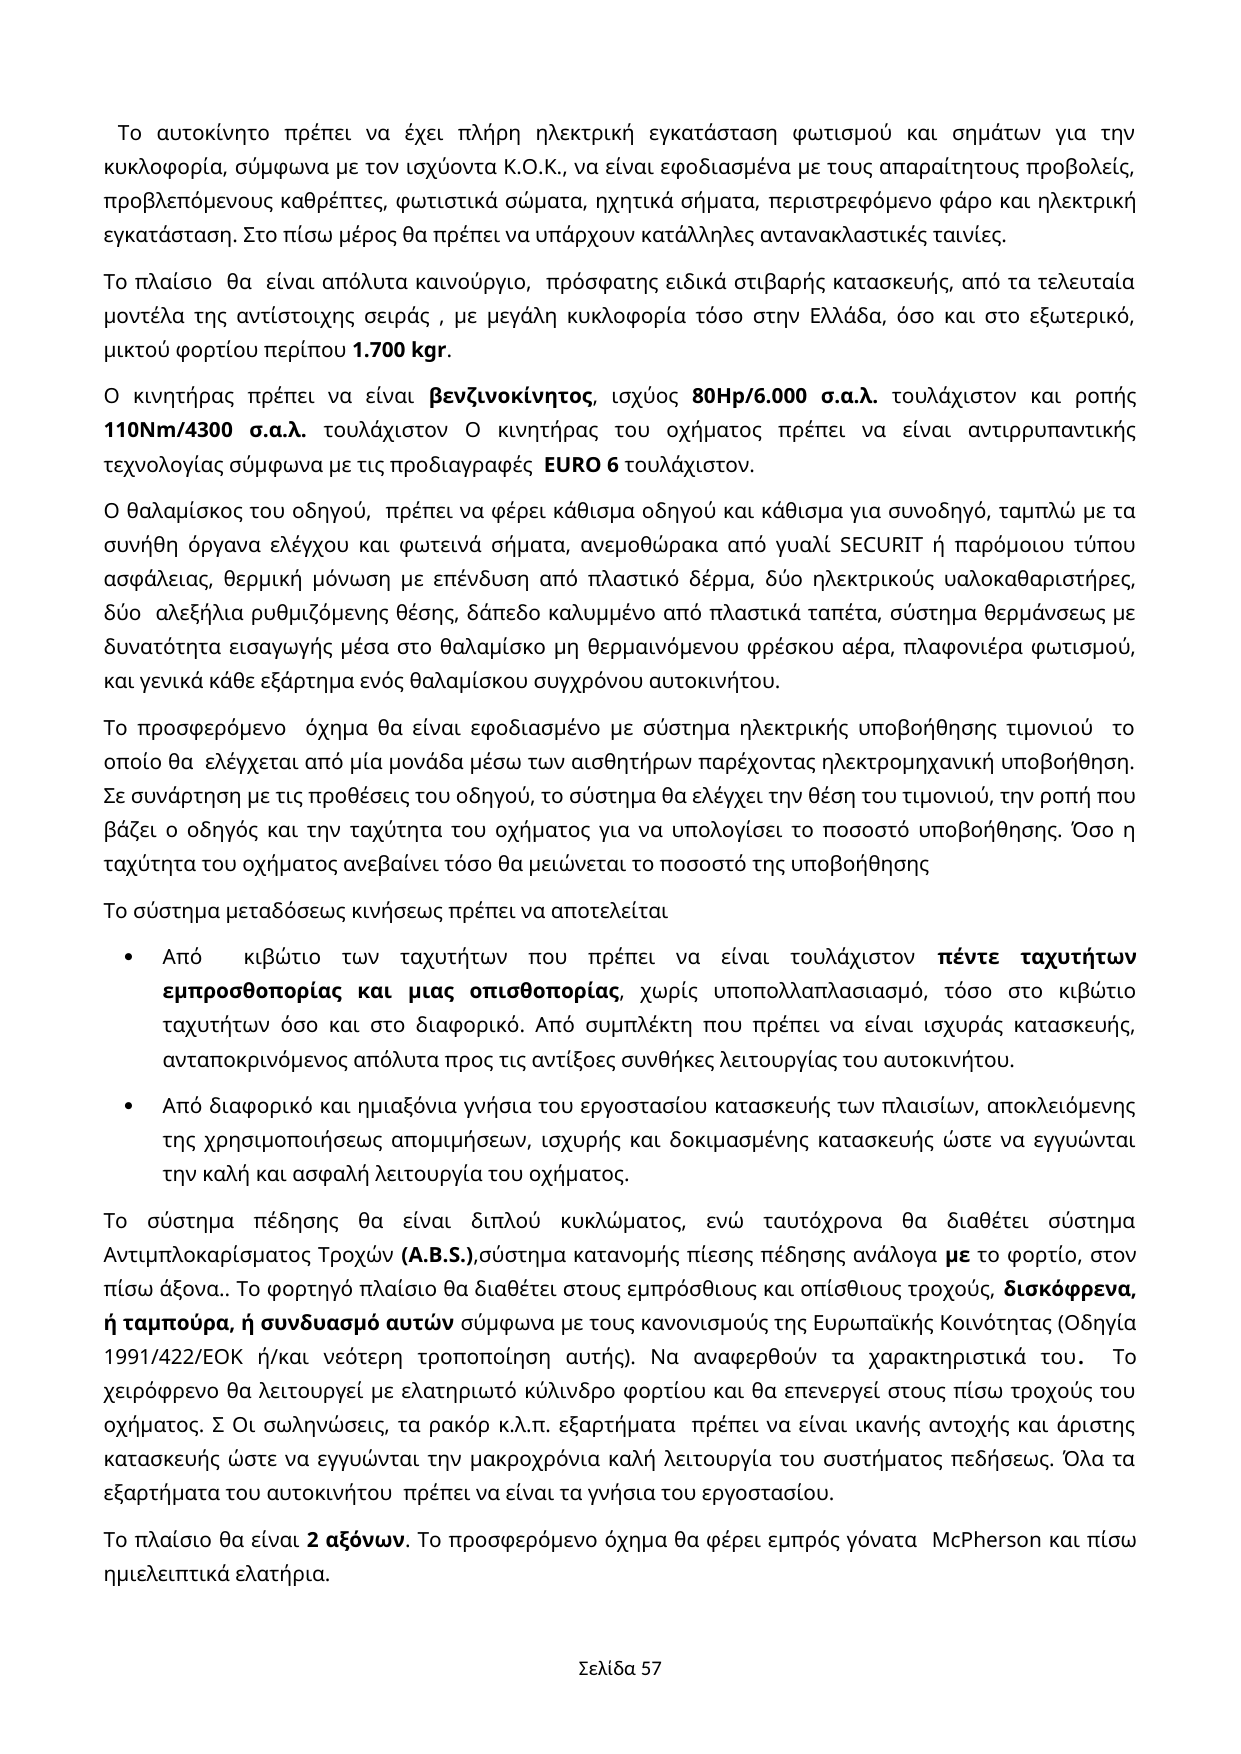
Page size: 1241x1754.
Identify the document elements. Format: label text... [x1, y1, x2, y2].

text Το αυτοκίνητο πρέπει να έχει πλήρη ηλεκτρική εγκατάσταση φωτισμού και σημάτων για την κυκλοφορία, σύμφωνα με τον ισχύοντα Κ.Ο.Κ., να είναι εφοδιασμένα με τους απαραίτητους προβολείς, προβλεπόμενους καθρέπτες, φωτιστικά σώματα, ηχητικά σήματα, περιστρεφόμενο φάρο και ηλεκτρική εγκατάσταση. Στο πίσω μέρος θα πρέπει να υπάρχουν κατάλληλες αντανακλαστικές ταινίες. [103, 118, 1137, 249]
text Το προσφερόμενο όχημα θα είναι εφοδιασμένο με σύστημα ηλεκτρικής υποβοήθησης τιμονιού το οποίο θα ελέγχεται από μία μονάδα μέσω των αισθητήρων παρέχοντας ηλεκτρομηχανική υποβοήθηση. Σε συνάρτηση με τις προθέσεις του οδηγού, το σύστημα θα ελέγχει την θέση του τιμονιού, την ροπή που βάζει ο οδηγός και την ταχύτητα του οχήματος για να υπολογίσει το ποσοστό υποβοήθησης. Όσο η ταχύτητα του οχήματος ανεβαίνει τόσο θα μειώνεται το ποσοστό της υποβοήθησης [103, 713, 1137, 878]
list Από κιβώτιο των ταχυτήτων που πρέπει να είναι τουλάχιστον πέντε ταχυτήτων εμπροσθοπορίας και μιας οπισθοπορίας, χωρίς υποπολλαπλασιασμό, τόσο στο κιβώτιο ταχυτήτων όσο και στο διαφορικό. Από συμπλέκτη που πρέπει να είναι ισχυράς κατασκευής, ανταποκρινόμενος απόλυτα προς τις αντίξοες συνθήκες λειτουργίας του αυτοκινήτου. [125, 942, 1137, 1073]
text Το σύστημα πέδησης θα είναι διπλού κυκλώματος, ενώ ταυτόχρονα θα διαθέτει σύστημα Αντιμπλοκαρίσματος Τροχών (Α.Β.S.),σύστημα κατανομής πίεσης πέδησης ανάλογα με το φορτίο, στον πίσω άξονα.. To φορτηγό πλαίσιο θα διαθέτει στους εμπρόσθιους και οπίσθιους τροχούς, δισκόφρενα, ή ταμπούρα, ή συνδυασμό αυτών σύμφωνα με τους κανονισμούς της Ευρωπαϊκής Κοινότητας (Οδηγία 1991/422/ΕΟΚ ή/και νεότερη τροποποίηση αυτής). Να αναφερθούν τα χαρακτηριστικά του. Το χειρόφρενο θα λειτουργεί με ελατηριωτό κύλινδρο φορτίου και θα επενεργεί στους πίσω τροχούς του οχήματος. Σ Οι σωληνώσεις, τα ρακόρ κ.λ.π. εξαρτήματα πρέπει να είναι ικανής αντοχής και άριστης κατασκευής ώστε να εγγυώνται την μακροχρόνια καλή λειτουργία του συστήματος πεδήσεως. Όλα τα εξαρτήματα του αυτοκινήτου πρέπει να είναι τα γνήσια του εργοστασίου. [103, 1206, 1137, 1507]
list Από διαφορικό και ημιαξόνια γνήσια του εργοστασίου κατασκευής των πλαισίων, αποκλειόμενης της χρησιμοποιήσεως απομιμήσεων, ισχυρής και δοκιμασμένης κατασκευής ώστε να εγγυώνται την καλή και ασφαλή λειτουργία του οχήματος. [125, 1091, 1137, 1188]
text Ο κινητήρας πρέπει να είναι βενζινοκίνητος, ισχύος 80Hp/6.000 σ.α.λ. τουλάχιστον και ροπής 110Nm/4300 σ.α.λ. τουλάχιστον Ο κινητήρας του οχήματος πρέπει να είναι αντιρρυπαντικής τεχνολογίας σύμφωνα με τις προδιαγραφές ΕURO 6 τουλάχιστον. [103, 382, 1137, 478]
text Ο θαλαμίσκος του οδηγού, πρέπει να φέρει κάθισμα οδηγού και κάθισμα για συνοδηγό, ταμπλώ με τα συνήθη όργανα ελέγχου και φωτεινά σήματα, ανεμοθώρακα από γυαλί SECURIT ή παρόμοιου τύπου ασφάλειας, θερμική μόνωση με επένδυση από πλαστικό δέρμα, δύο ηλεκτρικούς υαλοκαθαριστήρες, δύο αλεξήλια ρυθμιζόμενης θέσης, δάπεδο καλυμμένο από πλαστικά ταπέτα, σύστημα θερμάνσεως με δυνατότητα εισαγωγής μέσα στο θαλαμίσκο μη θερμαινόμενου φρέσκου αέρα, πλαφονιέρα φωτισμού, και γενικά κάθε εξάρτημα ενός θαλαμίσκου συγχρόνου αυτοκινήτου. [103, 496, 1137, 695]
text Το πλαίσιο θα είναι απόλυτα καινούργιο, πρόσφατης ειδικά στιβαρής κατασκευής, από τα τελευταία μοντέλα της αντίστοιχης σειράς , με μεγάλη κυκλοφορία τόσο στην Ελλάδα, όσο και στο εξωτερικό, μικτού φορτίου περίπου 1.700 kgr. [103, 267, 1137, 363]
text Το πλαίσιο θα είναι 2 αξόνων. Το προσφερόμενο όχημα θα φέρει εμπρός γόνατα McPherson και πίσω ημιελειπτικά ελατήρια. [103, 1525, 1137, 1587]
text Το σύστημα μεταδόσεως κινήσεως πρέπει να αποτελείται [103, 896, 1137, 924]
